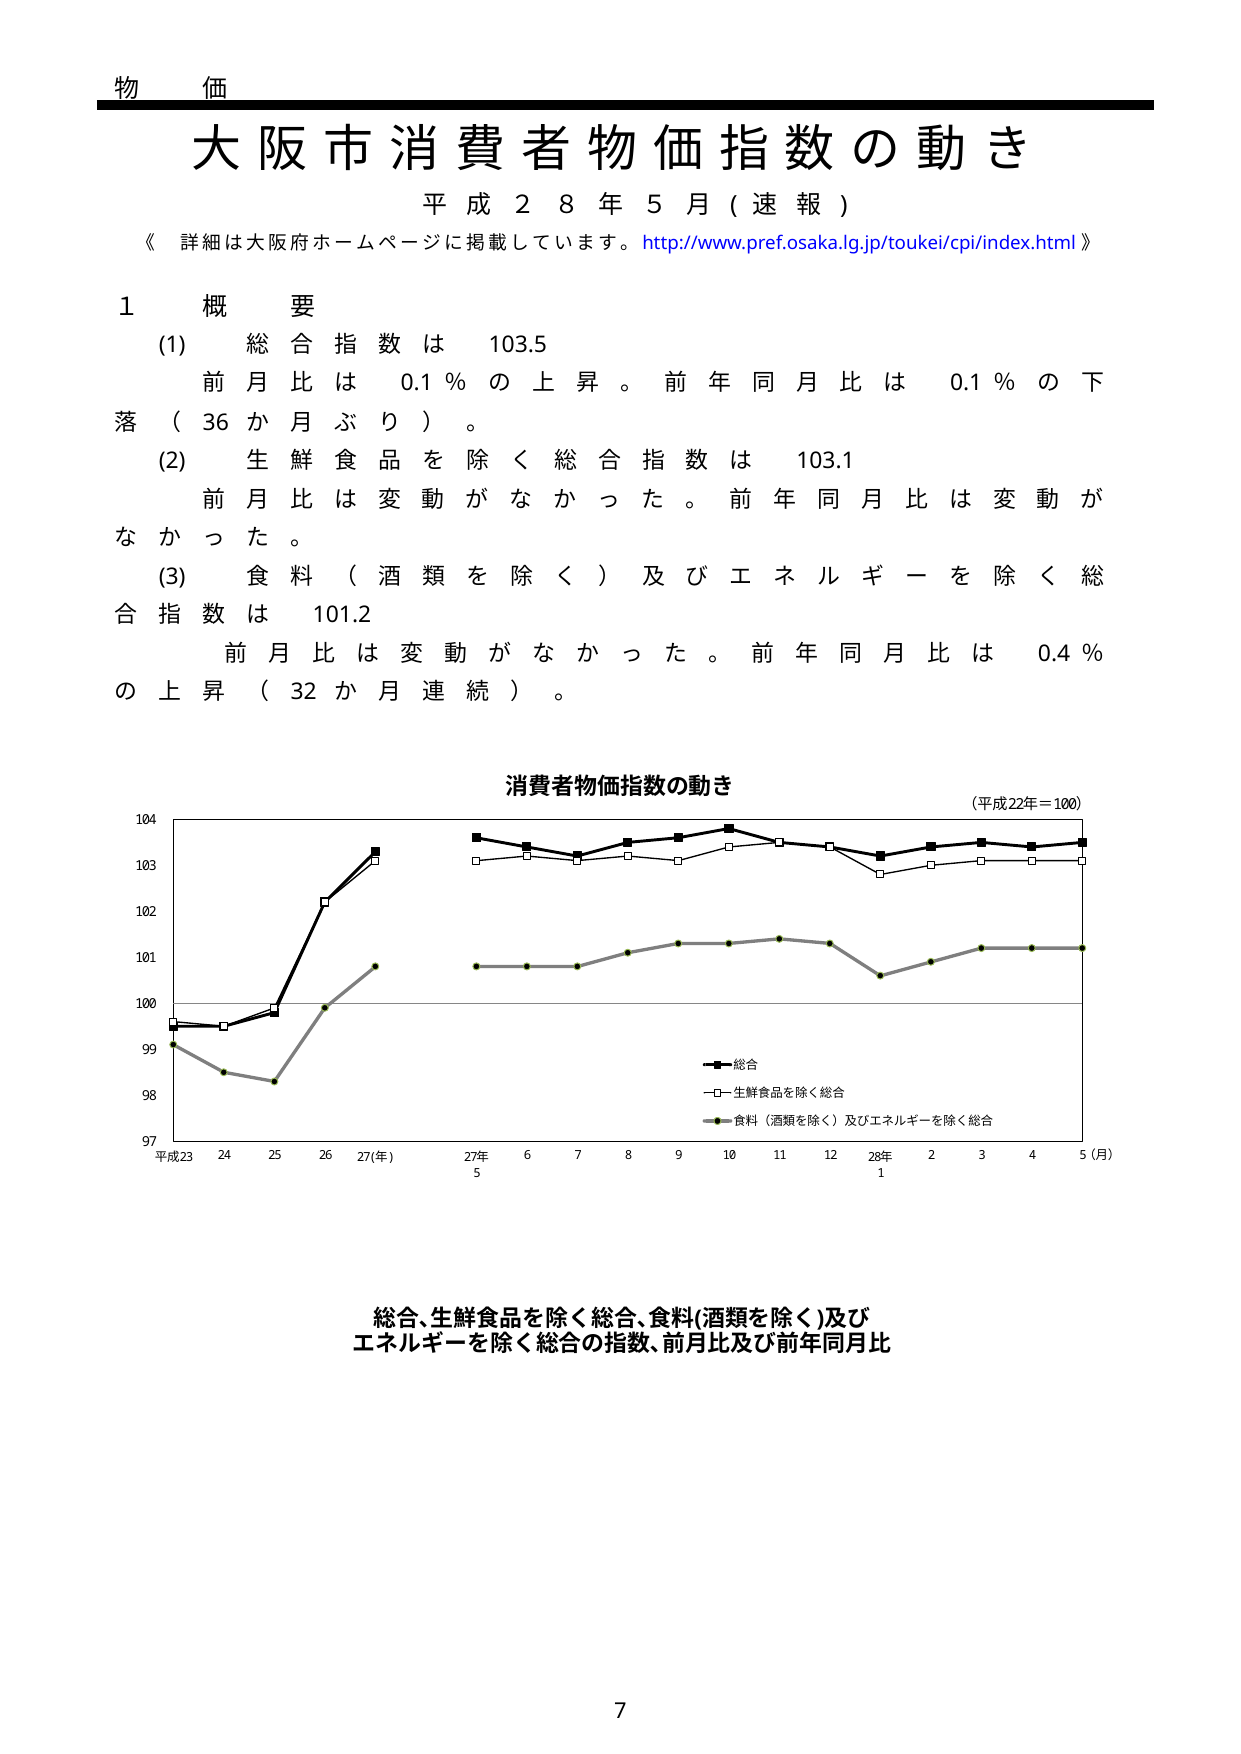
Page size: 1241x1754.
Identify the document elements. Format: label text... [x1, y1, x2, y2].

text (2) 生鮮食品を除く総合指数は 103.1 [114, 439, 1126, 478]
text 前月比は変動がなかった。前年同月比は変動がなかった。 [114, 478, 1126, 555]
text 《 詳細は大阪府ホームページに掲載しています。http://www.pref.osaka.lg.jp/toukei/cpi/index.html 》 [114, 222, 1126, 260]
text (1) 総合指数は 103.5 [114, 324, 1126, 362]
text 物 価 [114, 67, 1125, 100]
text 大阪市消費者物価指数の動き [114, 110, 1126, 183]
text 前月比は 0.1％の上昇。前年同月比は 0.1％の下落（36か月ぶり）。 [114, 362, 1126, 439]
text １ 概 要 [114, 285, 1126, 324]
text 平成２８年５月(速報) [114, 183, 1126, 222]
text 前月比は変動がなかった。前年同月比は 0.4％の上昇（32か月連続）。 [114, 632, 1126, 709]
text (3) 食料（酒類を除く）及びエネルギーを除く総合指数は 101.2 [114, 555, 1126, 632]
